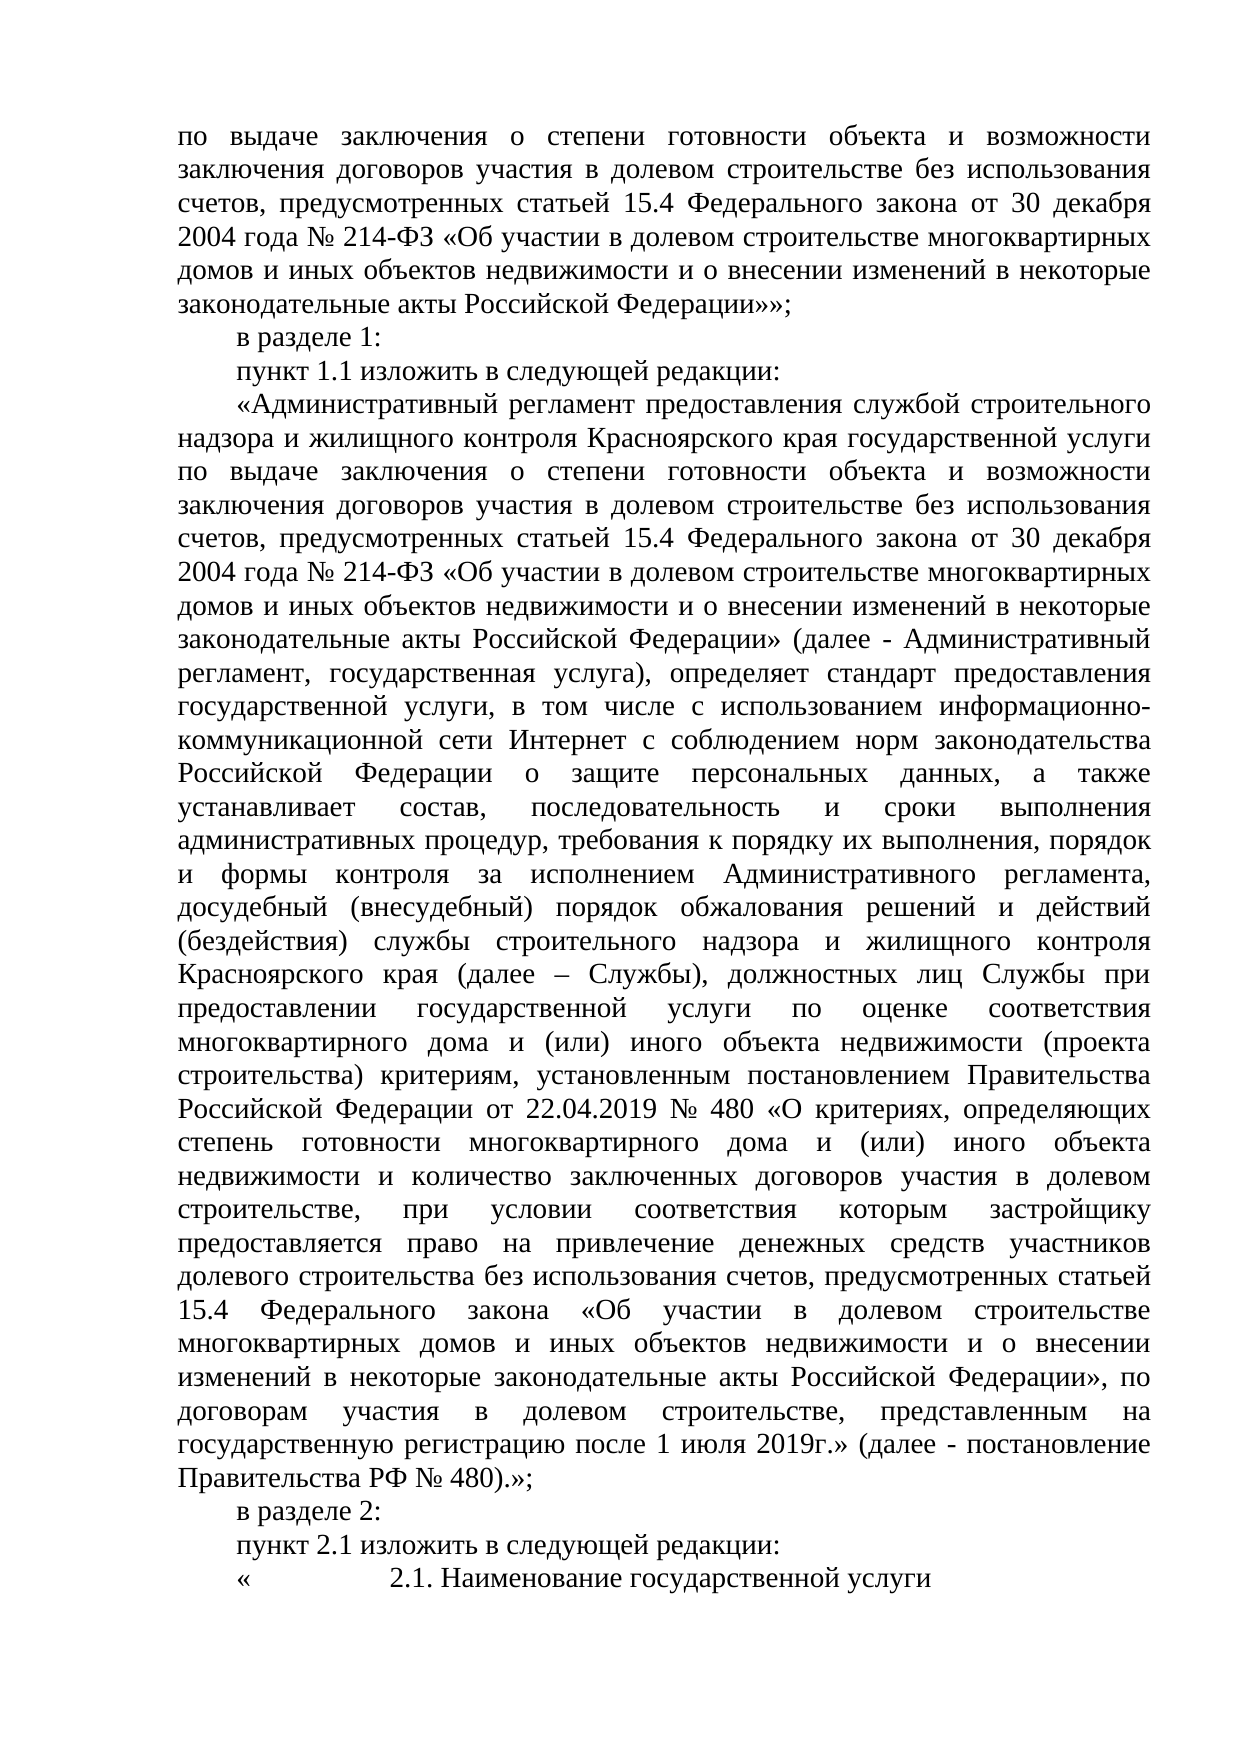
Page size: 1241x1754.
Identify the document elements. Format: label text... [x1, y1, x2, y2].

text «Административный регламент предоставления службой строительного надзора и жилищного контроля Красноярского края государственной услуги по выдаче заключения о степени готовности объекта и возможности заключения договоров участия в долевом строительстве без использования счетов, предусмотренных статьей 15.4 Федерального закона от 30 декабря 2004 года № 214-ФЗ «Об участии в долевом строительстве многоквартирных домов и иных объектов недвижимости и о внесении изменений в некоторые законодательные акты Российской Федерации» (далее - Административный регламент, государственная услуга), определяет стандарт предоставления государственной услуги, в том числе с использованием информационно-коммуникационной сети Интернет с соблюдением норм законодательства Российской Федерации о защите персональных данных, а также устанавливает состав, последовательность и сроки выполнения административных процедур, требования к порядку их выполнения, порядок и формы контроля за исполнением Административного регламента, досудебный (внесудебный) порядок обжалования решений и действий (бездействия) службы строительного надзора и жилищного контроля Красноярского края (далее – Службы), должностных лиц Службы при предоставлении государственной услуги по оценке соответствия многоквартирного дома и (или) иного объекта недвижимости (проекта строительства) критериям, установленным постановлением Правительства Российской Федерации от 22.04.2019 № 480 «О критериях, определяющих степень готовности многоквартирного дома и (или) иного объекта недвижимости и количество заключенных договоров участия в долевом строительстве, при условии соответствия которым застройщику предоставляется право на привлечение денежных средств участников долевого строительства без использования счетов, предусмотренных статьей 15.4 Федерального закона «Об участии в долевом строительстве многоквартирных домов и иных объектов недвижимости и о внесении изменений в некоторые законодательные акты Российской Федерации», по договорам участия в долевом строительстве, представленным на государственную регистрацию после 1 июля 2019г.» (далее - постановление Правительства РФ № 480).»; [177, 386, 1152, 1493]
text в разделе 1: [177, 319, 1152, 353]
text в разделе 2: [177, 1493, 1152, 1527]
text « 2.1. Наименование государственной услуги [177, 1560, 1152, 1594]
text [177, 118, 1152, 319]
text пункт 1.1 изложить в следующей редакции: [177, 353, 1152, 386]
text пункт 2.1 изложить в следующей редакции: [177, 1527, 1152, 1560]
